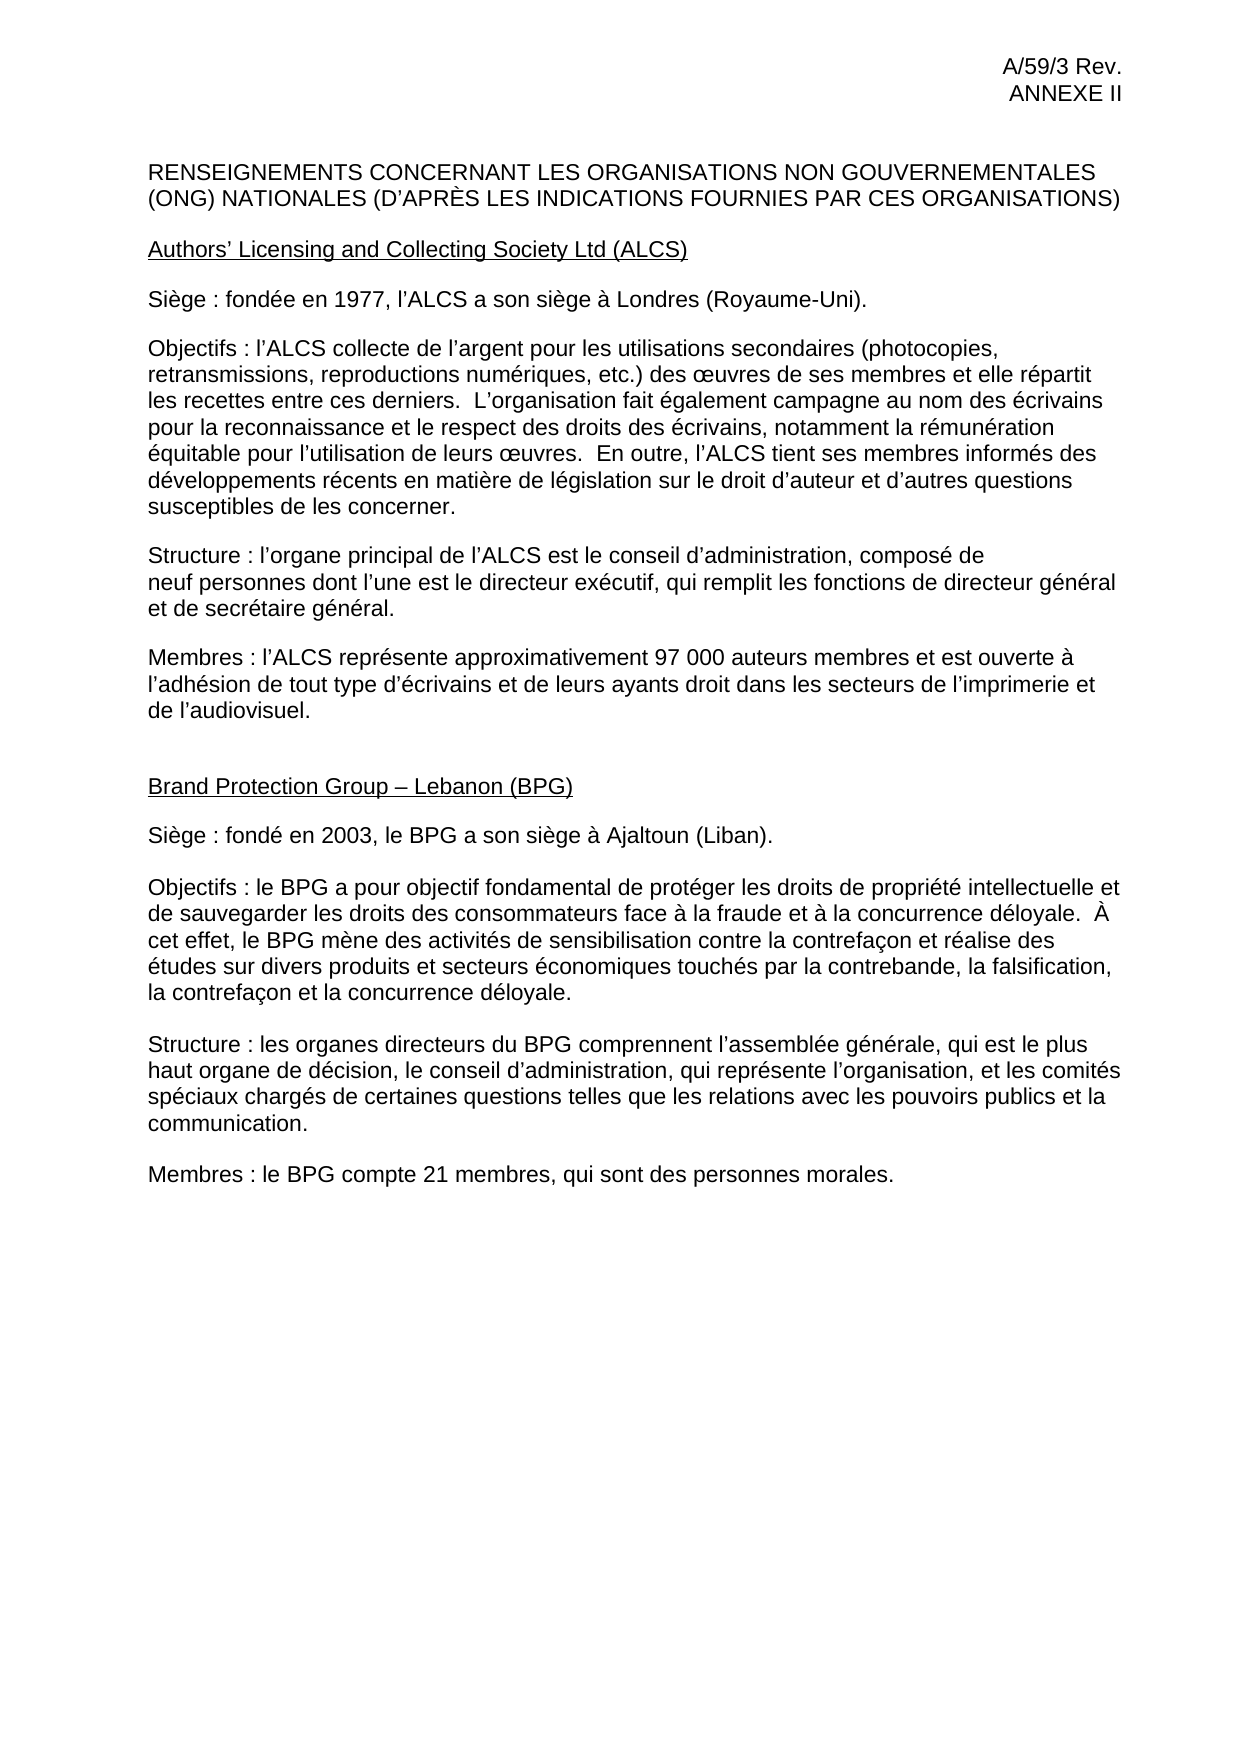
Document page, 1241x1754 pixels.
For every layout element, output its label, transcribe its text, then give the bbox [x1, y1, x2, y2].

text Siège : fondée en 1977, l’ALCS a son siège à Londres (Royaume-Uni). [148, 286, 1122, 312]
subtitle Authors’ Licensing and Collecting Society Ltd (ALCS) [148, 236, 1122, 263]
text Structure : les organes directeurs du BPG comprennent l’assemblée générale, qui est le plus haut organe de décision, le conseil d’administration, qui représente l’organisation, et les comités spéciaux chargés de certaines questions telles que les relations avec les pouvoirs publics et la communication. [148, 1031, 1122, 1136]
text Membres : le BPG compte 21 membres, qui sont des personnes morales. [148, 1161, 1122, 1187]
subtitle Brand Protection Group – Lebanon (BPG) [148, 773, 1122, 799]
text Siège : fondé en 2003, le BPG a son siège à Ajaltoun (Liban). [148, 822, 1122, 849]
text Structure : l’organe principal de l’ALCS est le conseil d’administration, composé de neuf personnes dont l’une est le directeur exécutif, qui remplit les fonctions de directeur général et de secrétaire général. [148, 542, 1122, 621]
text Objectifs : l’ALCS collecte de l’argent pour les utilisations secondaires (photocopies, retransmissions, reproductions numériques, etc.) des œuvres de ses membres et elle répartit les recettes entre ces derniers. L’organisation fait également campagne au nom des écrivains pour la reconnaissance et le respect des droits des écrivains, notamment la rémunération équitable pour l’utilisation de leurs œuvres. En outre, l’ALCS tient ses membres informés des développements récents en matière de législation sur le droit d’auteur et d’autres questions susceptibles de les concerner. [148, 335, 1122, 519]
subtitle Renseignements concernant les organisations non gouvernementales (ONG) nationales (d’après les indications fournies par ces organisations) [148, 158, 1122, 211]
text Objectifs : le BPG a pour objectif fondamental de protéger les droits de propriété intellectuelle et de sauvegarder les droits des consommateurs face à la fraude et à la concurrence déloyale. À cet effet, le BPG mène des activités de sensibilisation contre la contrefaçon et réalise des études sur divers produits et secteurs économiques touchés par la contrebande, la falsification, la contrefaçon et la concurrence déloyale. [148, 874, 1122, 1006]
text Membres : l’ALCS représente approximativement 97 000 auteurs membres et est ouverte à l’adhésion de tout type d’écrivains et de leurs ayants droit dans les secteurs de l’imprimerie et de l’audiovisuel. [148, 644, 1122, 723]
